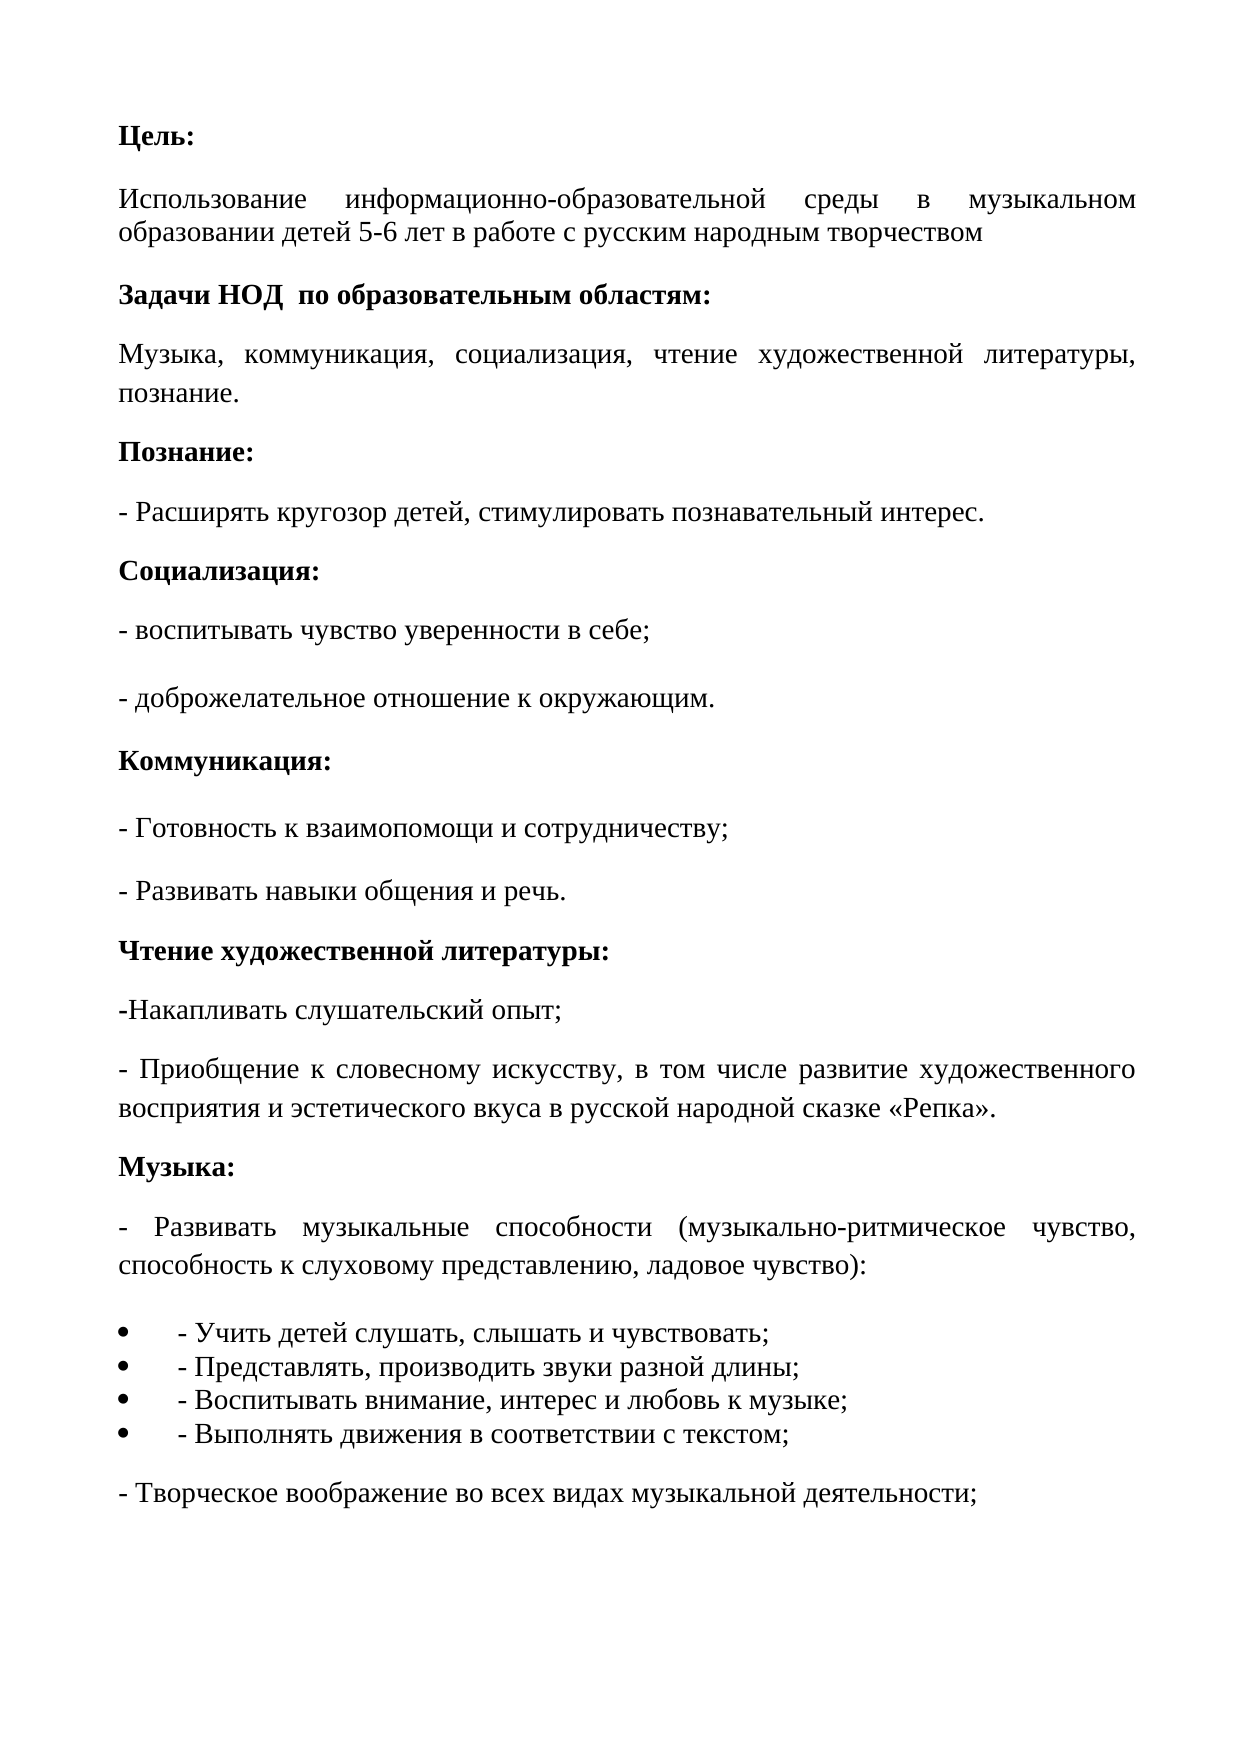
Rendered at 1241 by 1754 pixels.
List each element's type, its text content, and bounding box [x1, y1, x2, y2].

text Музыка, коммуникация, социализация, чтение художественной литературы, познание. [118, 336, 1137, 408]
list - Выполнять движения в соответствии с текстом; [118, 1416, 1137, 1449]
text - Развивать музыкальные способности (музыкально-ритмическое чувство, способность к слуховому представлению, ладовое чувство): [118, 1209, 1137, 1281]
text Коммуникация: [118, 743, 1137, 776]
text Музыка: [118, 1149, 1137, 1183]
text Познание: [118, 434, 1137, 468]
text - Расширять кругозор детей, стимулировать познавательный интерес. [118, 494, 1137, 527]
text - Творческое воображение во всех видах музыкальной деятельности; [118, 1475, 1137, 1509]
text Задачи НОД по образовательным областям: [118, 277, 1137, 311]
text Использование информационно-образовательной среды в музыкальном образовании детей 5-6 лет в работе с русским народным творчеством [118, 181, 1137, 248]
text - воспитывать чувство уверенности в себе; [118, 612, 1137, 646]
text - Развивать навыки общения и речь. [118, 873, 1137, 907]
text - доброжелательное отношение к окружающим. [118, 680, 1137, 714]
text Социализация: [118, 553, 1137, 587]
text -Накапливать слушательский опыт; [118, 992, 1137, 1026]
list - Представлять, производить звуки разной длины; [118, 1349, 1137, 1382]
list - Учить детей слушать, слышать и чувствовать; [118, 1315, 1137, 1349]
text - Приобщение к словесному искусству, в том числе развитие художественного восприятия и эстетического вкуса в русской народной сказке «Репка». [118, 1051, 1137, 1123]
text - Готовность к взаимопомощи и сотрудничеству; [118, 811, 1137, 844]
list - Воспитывать внимание, интерес и любовь к музыке; [118, 1382, 1137, 1416]
text Цель: [118, 118, 1137, 152]
text Чтение художественной литературы: [118, 933, 1137, 966]
